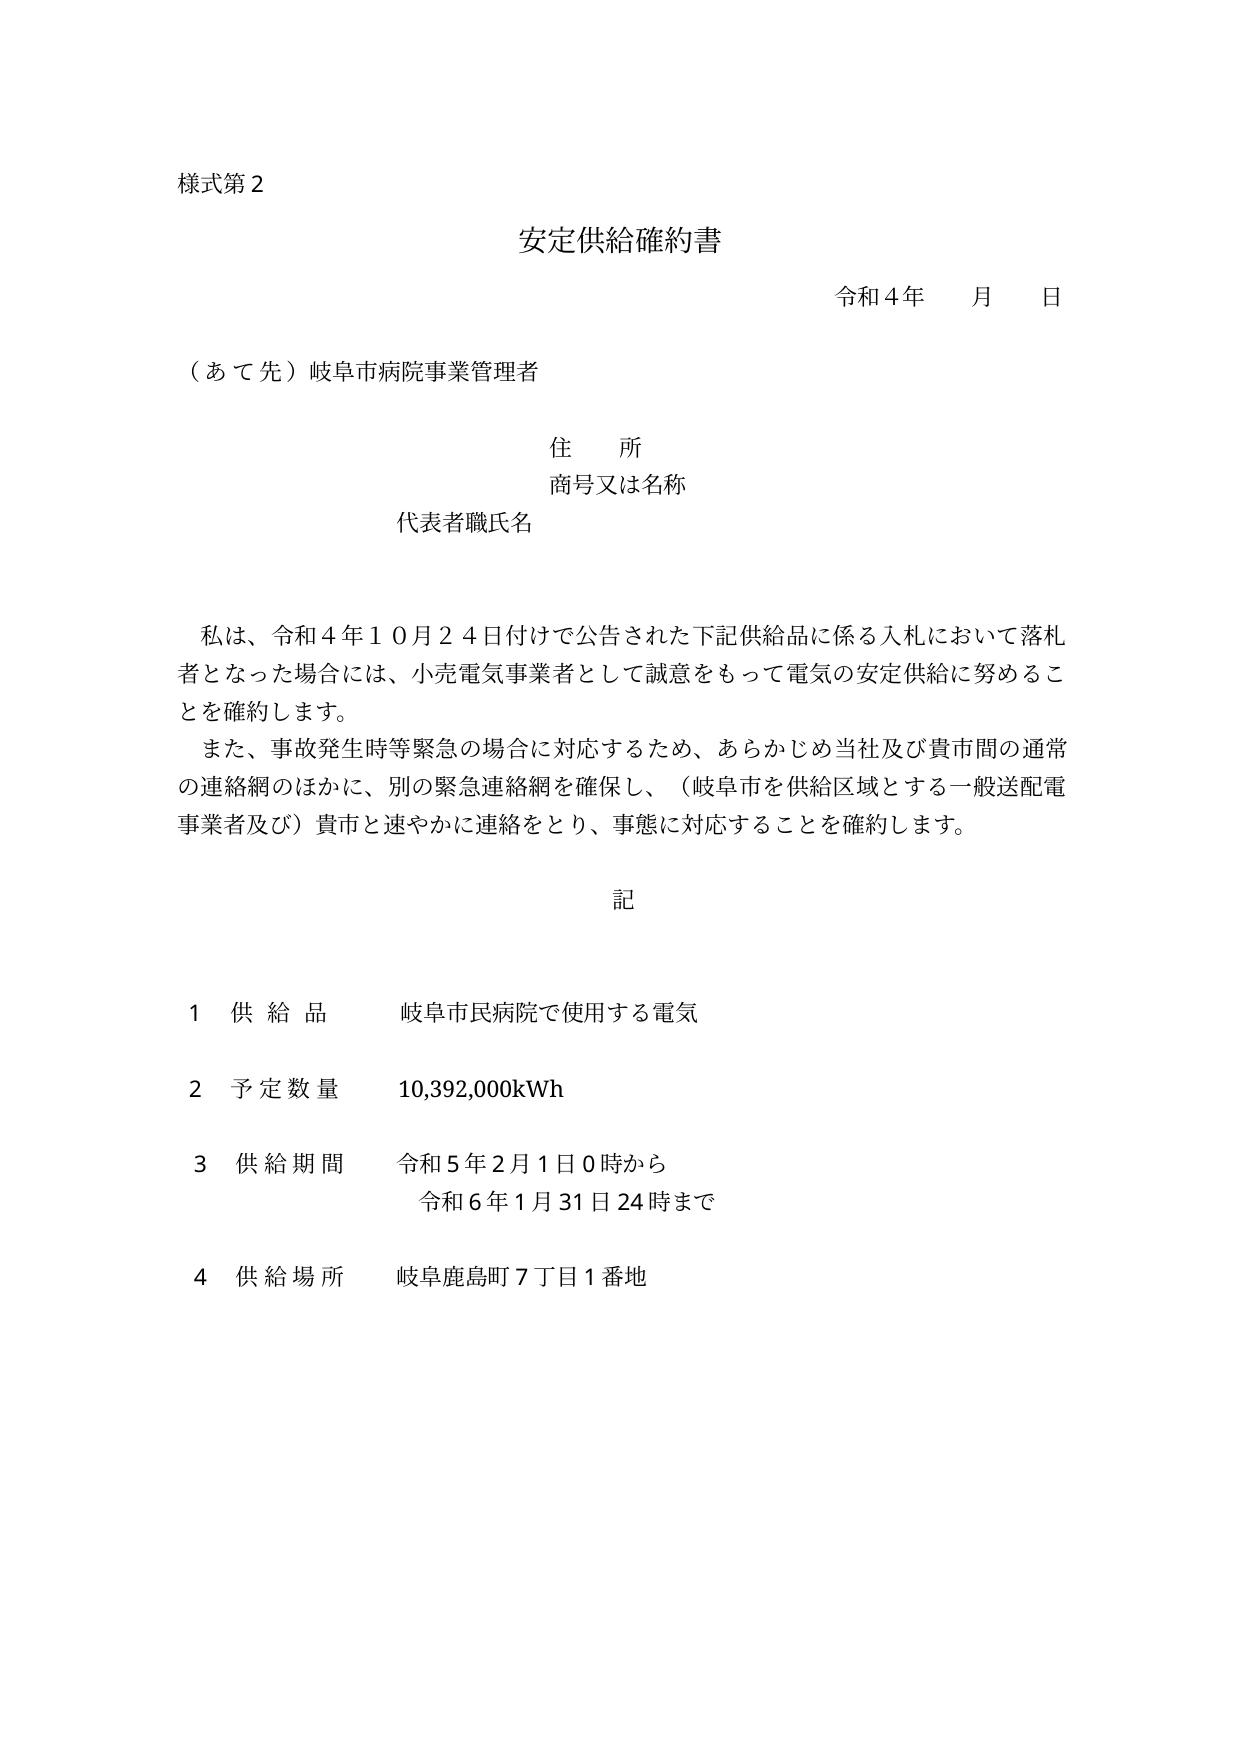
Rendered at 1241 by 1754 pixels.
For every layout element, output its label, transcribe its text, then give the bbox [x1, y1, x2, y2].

text 1 供給品 岐阜市民病院で使用する電気 [188, 993, 1063, 1031]
text 2 予定数量 10,392,000kWh [177, 1068, 1063, 1106]
text 私は、令和４年１０月２４日付けで公告された下記供給品に係る入札において落札者となった場合には、小売電気事業者として誠意をもって電気の安定供給に努めることを確約します。 [177, 616, 1069, 729]
text 住 所 [177, 427, 1063, 465]
text 令和6年1月31日24時まで [396, 1182, 1063, 1219]
text （あて先）岐阜市病院事業管理者 [177, 352, 963, 390]
text 4 供給場所 岐阜鹿島町7丁目1番地 [194, 1257, 1063, 1295]
text また、事故発生時等緊急の場合に対応するため、あらかじめ当社及び貴市間の通常の連絡網のほかに、別の緊急連絡網を確保し、（岐阜市を供給区域とする一般送配電事業者及び）貴市と速やかに連絡をとり、事態に対応することを確約します。 [177, 729, 1069, 842]
text 商号又は名称 [177, 465, 1063, 503]
text 安定供給確約書 [177, 201, 1063, 277]
text 記 [177, 880, 1069, 918]
text 様式第2 [177, 163, 1069, 201]
text 代表者職氏名 [177, 503, 1063, 541]
text 令和４年 月 日 [177, 277, 1063, 314]
text 3 供給期間 令和5年2月1日0時から [194, 1144, 1063, 1182]
